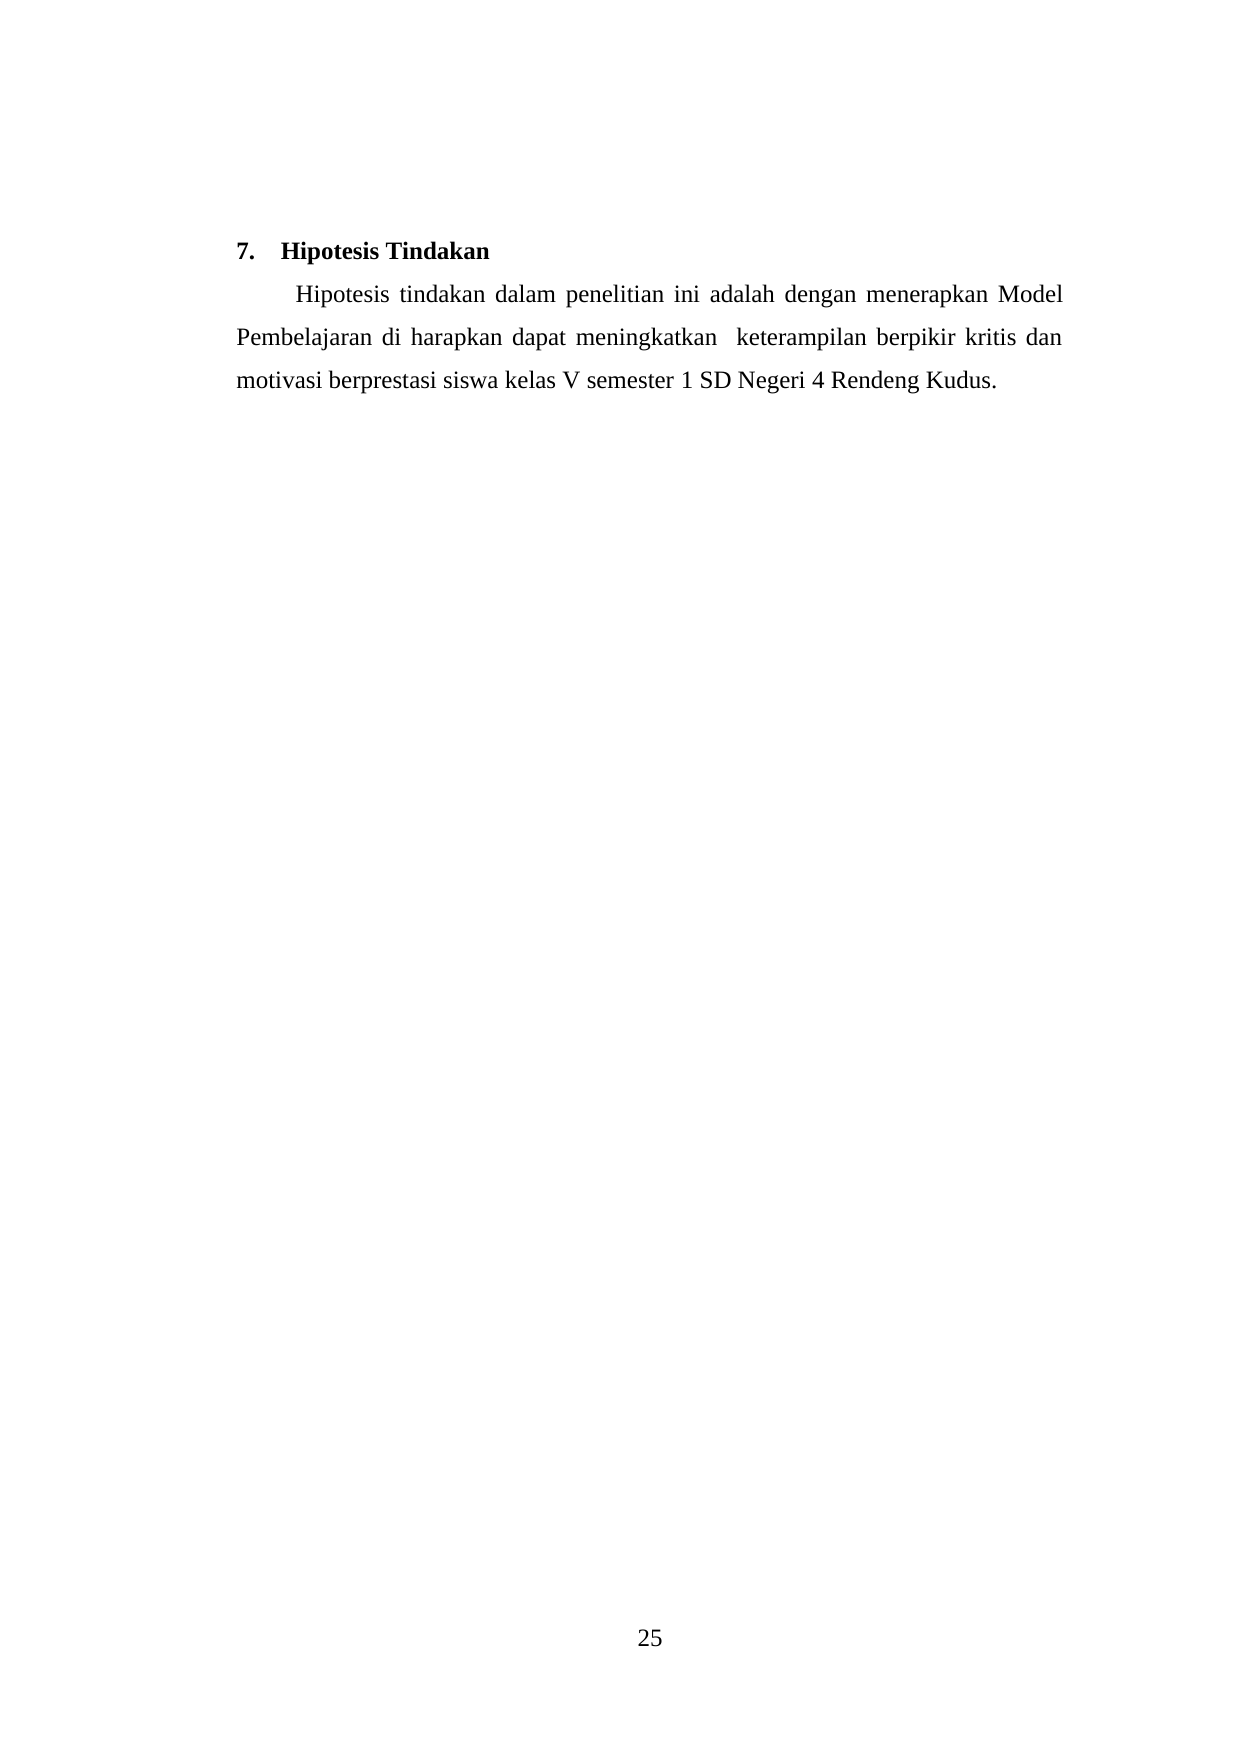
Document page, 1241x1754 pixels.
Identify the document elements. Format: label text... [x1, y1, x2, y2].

list Hipotesis tindakan dalam penelitian ini adalah dengan menerapkan Model Pembelajaran di harapkan dapat meningkatkan keterampilan berpikir kritis dan motivasi berprestasi siswa kelas V semester 1 SD Negeri 4 Rendeng Kudus. [236, 279, 1063, 394]
list Hipotesis Tindakan [236, 236, 1063, 265]
